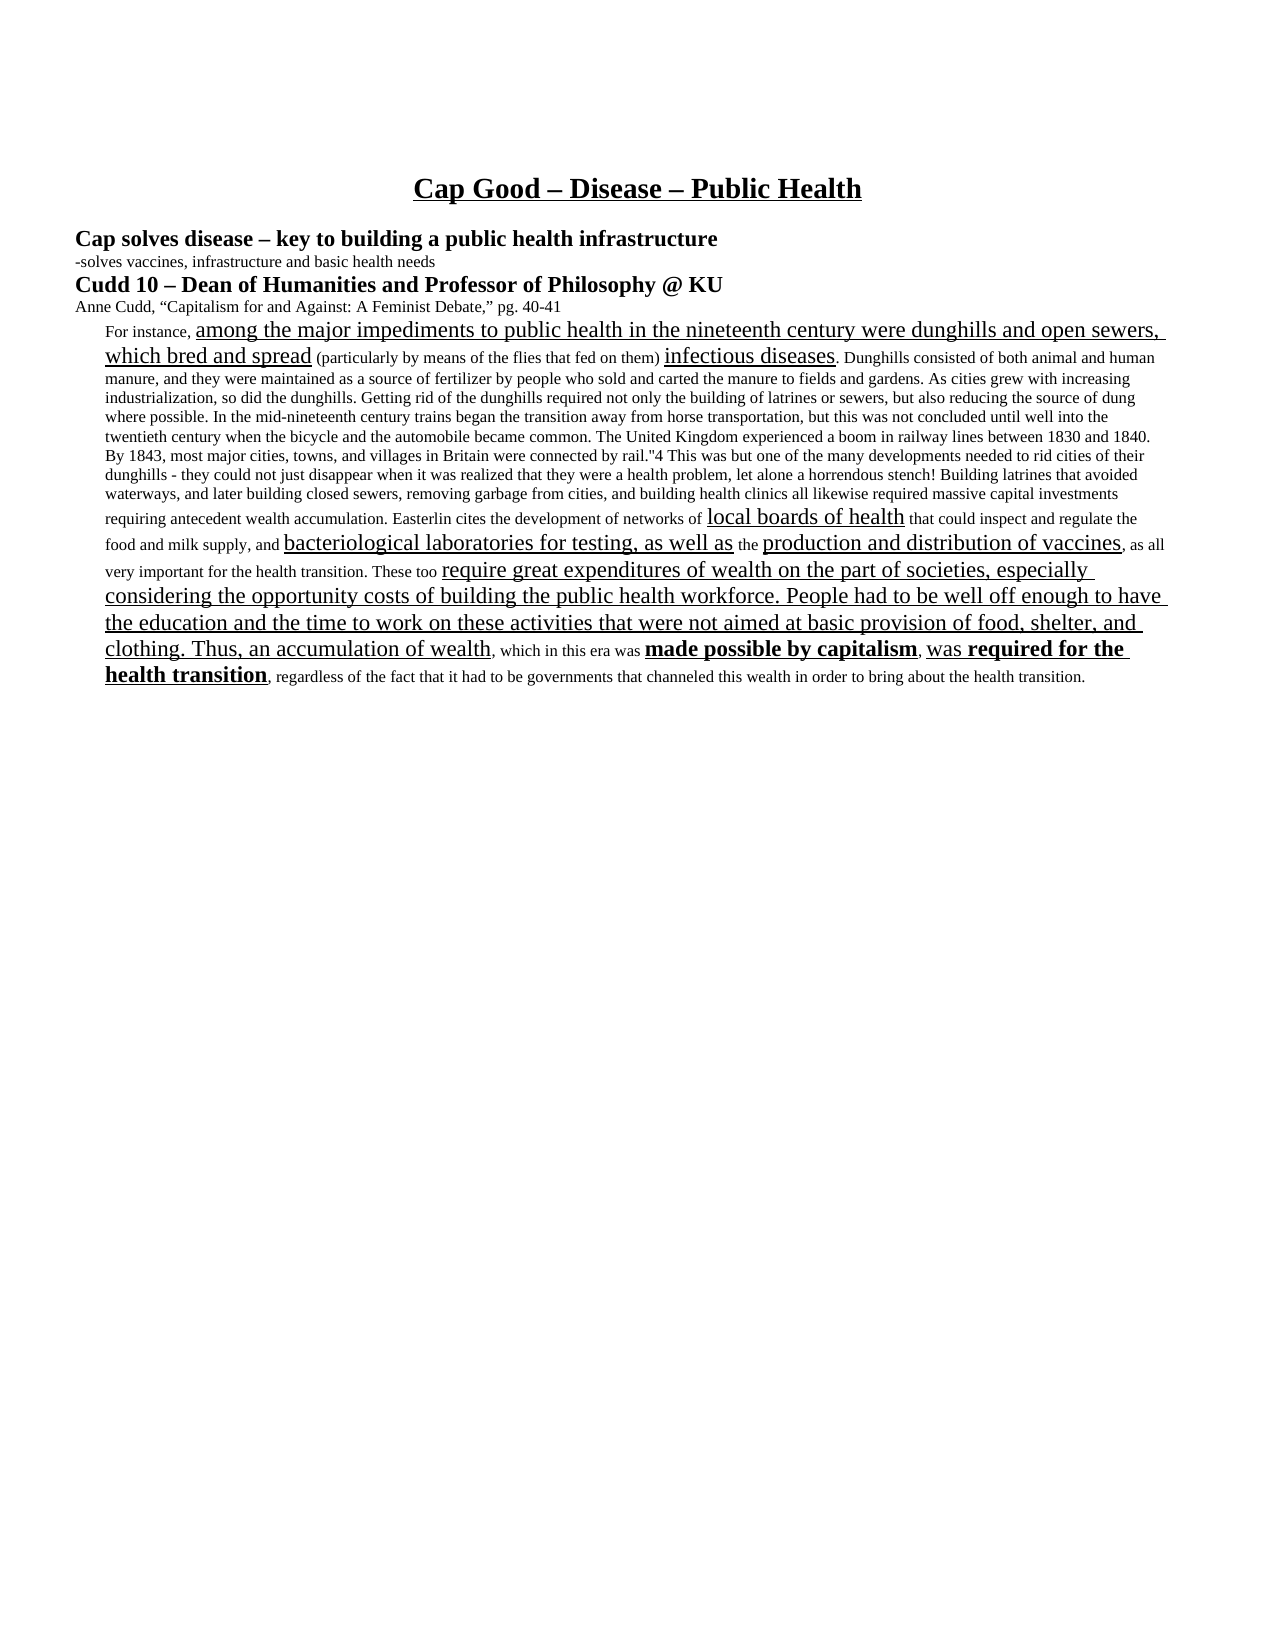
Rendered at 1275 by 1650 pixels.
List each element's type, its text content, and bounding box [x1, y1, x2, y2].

text Anne Cudd, “Capitalism for and Against: A Feminist Debate,” pg. 40-41 [75, 297, 1200, 316]
subtitle Cap solves disease – key to building a public health infrastructure [75, 225, 1200, 252]
text Cudd 10 – Dean of Humanities and Professor of Philosophy @ KU [75, 271, 1200, 297]
text -solves vaccines, infrastructure and basic health needs [75, 252, 1200, 271]
subtitle Cap Good – Disease – Public Health [75, 171, 1200, 204]
text For instance, among the major impediments to public health in the nineteenth century were dunghills and open sewers, which bred and spread (particularly by means of the flies that fed on them) infectious diseases. Dunghills consisted of both animal and human manure, and they were maintained as a source of fertilizer by people who sold and carted the manure to fields and gardens. As cities grew with increasing industrialization, so did the dunghills. Getting rid of the dunghills required not only the building of latrines or sewers, but also reducing the source of dung where possible. In the mid-nineteenth century trains began the transition away from horse transportation, but this was not concluded until well into the twentieth century when the bicycle and the automobile became common. The United Kingdom experienced a boom in railway lines between 1830 and 1840. By 1843, most major cities, towns, and villages in Britain were connected by rail.''4 This was but one of the many developments needed to rid cities of their dunghills - they could not just disappear when it was realized that they were a health problem, let alone a horrendous stench! Building latrines that avoided waterways, and later building closed sewers, removing garbage from cities, and building health clinics all likewise required massive capital investments requiring antecedent wealth accumulation. Easterlin cites the development of networks of local boards of health that could inspect and regulate the food and milk supply, and bacteriological laboratories for testing, as well as the production and distribution of vaccines, as all very important for the health transition. These too require great expenditures of wealth on the part of societies, especially considering the opportunity costs of building the public health workforce. People had to be well off enough to have the education and the time to work on these activities that were not aimed at basic provision of food, shelter, and clothing. Thus, an accumulation of wealth, which in this era was made possible by capitalism, was required for the health transition, regardless of the fact that it had to be governments that channeled this wealth in order to bring about the health transition. [105, 316, 1170, 688]
